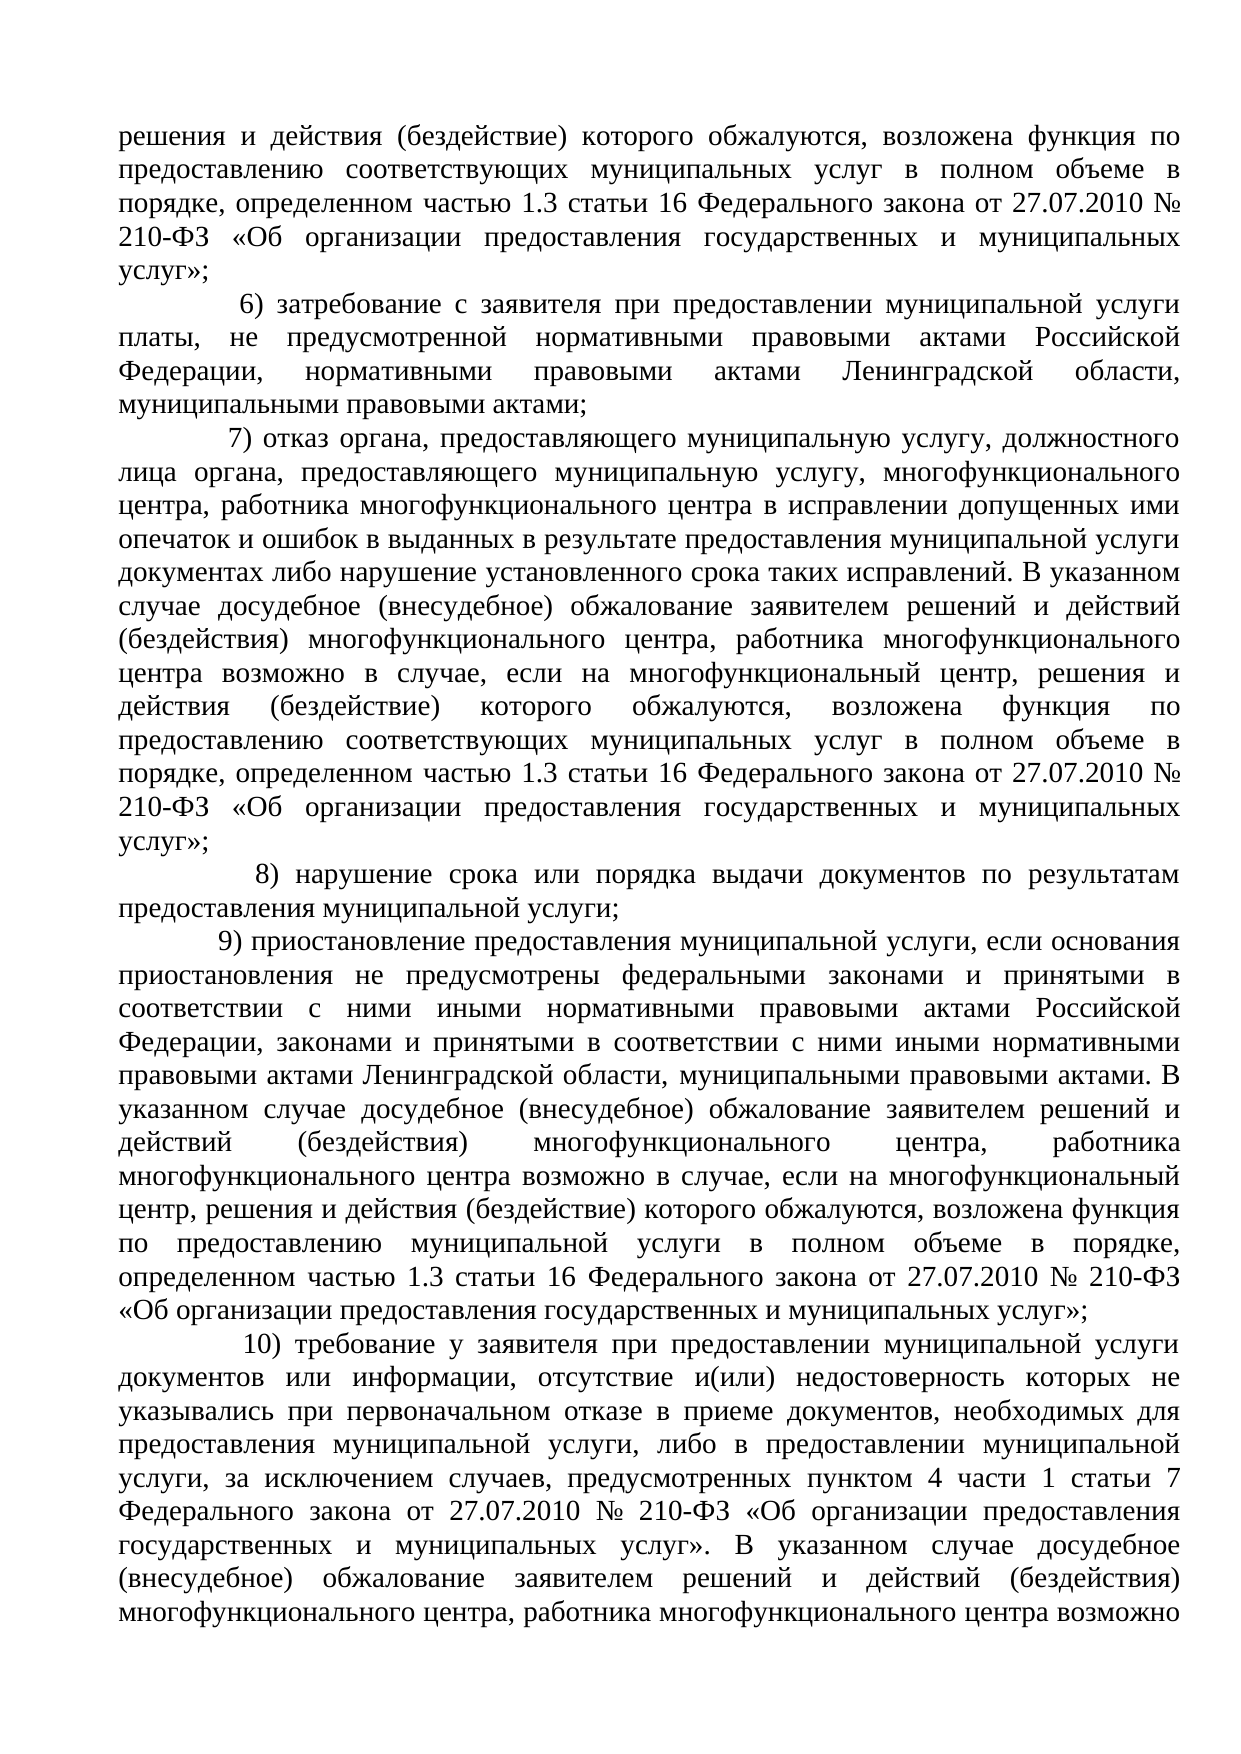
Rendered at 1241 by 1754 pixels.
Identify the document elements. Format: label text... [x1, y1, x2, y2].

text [118, 1326, 1181, 1628]
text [118, 118, 1181, 286]
text 6) затребование с заявителя при предоставлении муниципальной услуги платы, не предусмотренной нормативными правовыми актами Российской Федерации, нормативными правовыми актами Ленинградской области, муниципальными правовыми актами; [118, 286, 1181, 420]
text 7) отказ органа, предоставляющего муниципальную услугу, должностного лица органа, предоставляющего муниципальную услугу, многофункционального центра, работника многофункционального центра в исправлении допущенных ими опечаток и ошибок в выданных в результате предоставления муниципальной услуги документах либо нарушение установленного срока таких исправлений. В указанном случае досудебное (внесудебное) обжалование заявителем решений и действий (бездействия) многофункционального центра, работника многофункционального центра возможно в случае, если на многофункциональный центр, решения и действия (бездействие) которого обжалуются, возложена функция по предоставлению соответствующих муниципальных услуг в полном объеме в порядке, определенном частью 1.3 статьи 16 Федерального закона от 27.07.2010 № 210-ФЗ «Об организации предоставления государственных и муниципальных услуг»; [118, 420, 1181, 856]
text 8) нарушение срока или порядка выдачи документов по результатам предоставления муниципальной услуги; [118, 856, 1181, 923]
text 9) приостановление предоставления муниципальной услуги, если основания приостановления не предусмотрены федеральными законами и принятыми в соответствии с ними иными нормативными правовыми актами Российской Федерации, законами и принятыми в соответствии с ними иными нормативными правовыми актами Ленинградской области, муниципальными правовыми актами. В указанном случае досудебное (внесудебное) обжалование заявителем решений и действий (бездействия) многофункционального центра, работника многофункционального центра возможно в случае, если на многофункциональный центр, решения и действия (бездействие) которого обжалуются, возложена функция по предоставлению муниципальной услуги в полном объеме в порядке, определенном частью 1.3 статьи 16 Федерального закона от 27.07.2010 № 210-ФЗ «Об организации предоставления государственных и муниципальных услуг»; [118, 923, 1181, 1326]
